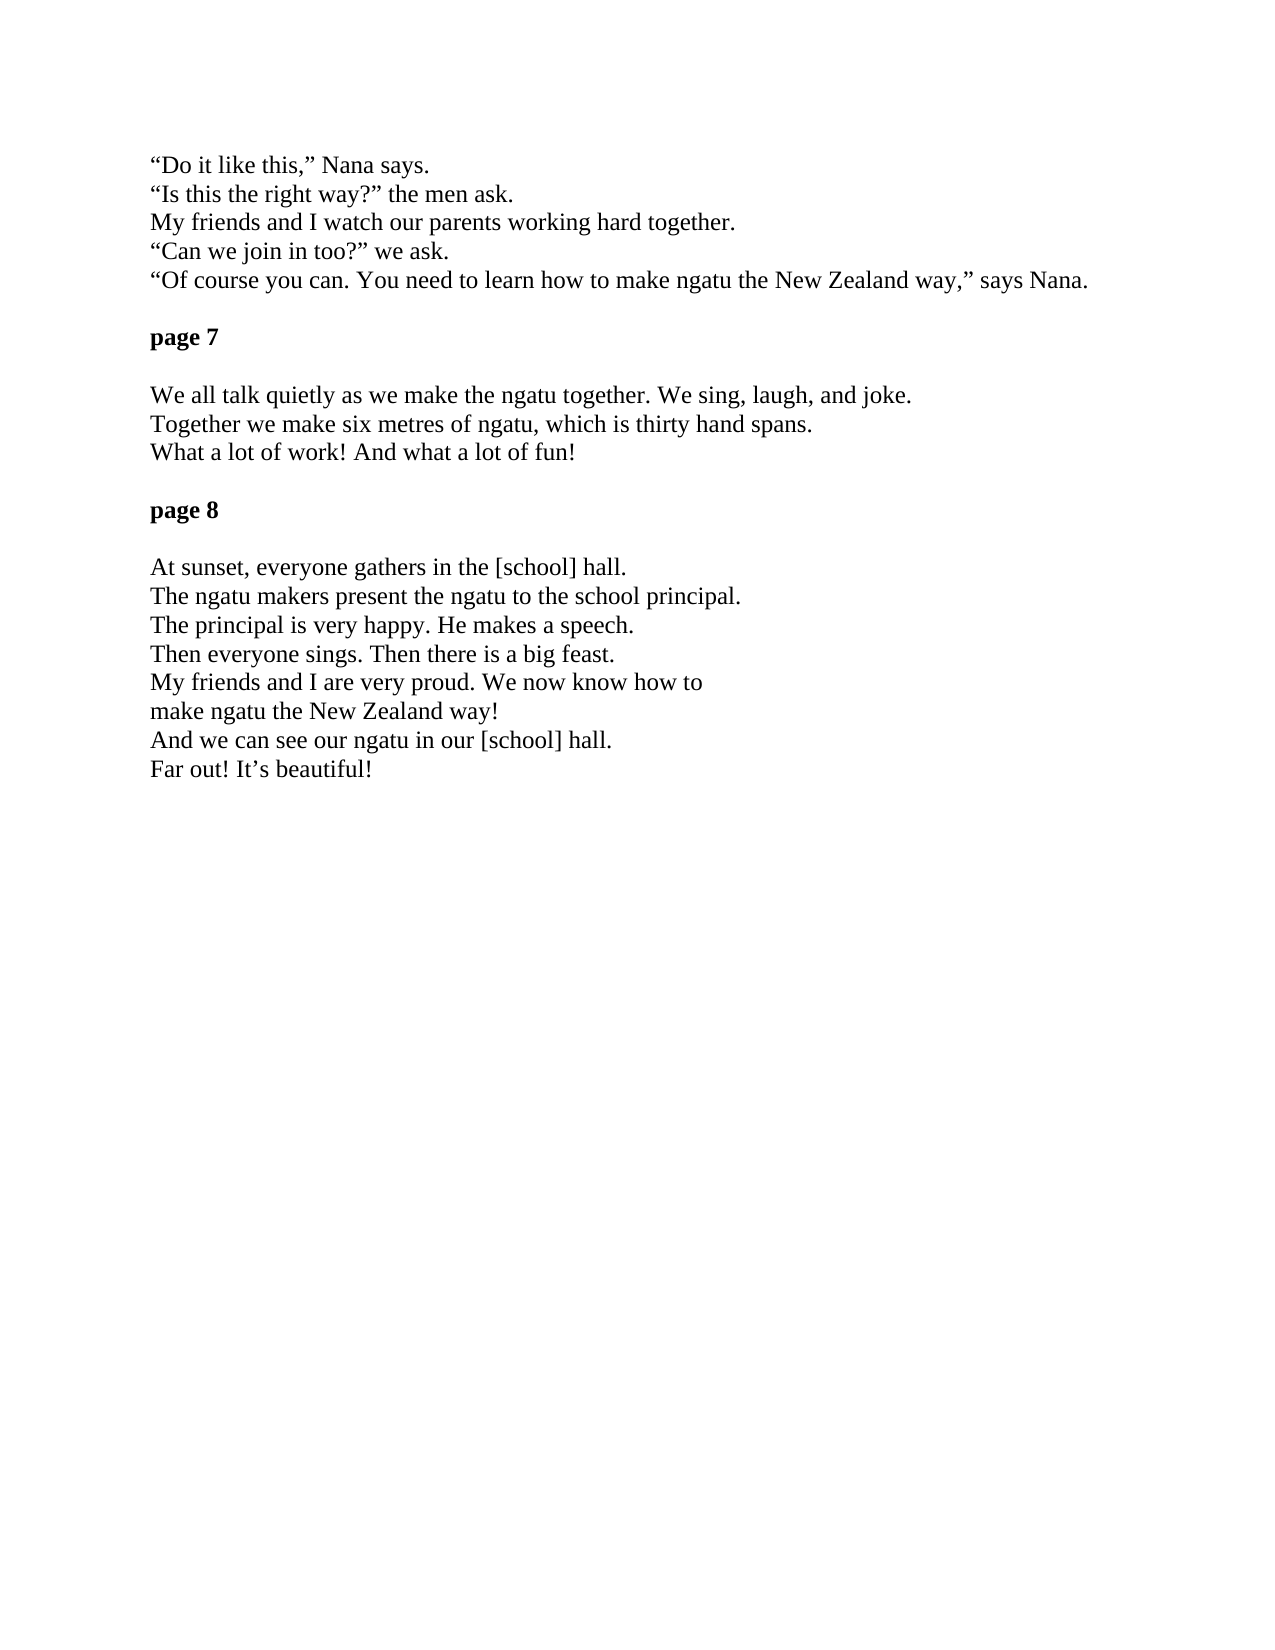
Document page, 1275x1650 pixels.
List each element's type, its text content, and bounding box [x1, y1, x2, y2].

text We all talk quietly as we make the ngatu together. We sing, laugh, and joke. [150, 380, 1125, 409]
text My friends and I are very proud. We now know how to make ngatu the New Zealand way! [150, 667, 1125, 725]
text At sunset, everyone gathers in the [school] hall. [150, 552, 1125, 581]
text page 7 [150, 322, 1125, 351]
text “Can we join in too?” we ask. [150, 236, 1125, 265]
text page 8 [150, 495, 1125, 524]
text My friends and I watch our parents working hard together. [150, 207, 1125, 236]
text Together we make six metres of ngatu, which is thirty hand spans. [150, 409, 1125, 437]
text What a lot of work! And what a lot of fun! [150, 437, 1125, 466]
text “Is this the right way?” the men ask. [150, 179, 1125, 207]
text And we can see our ngatu in our [school] hall. Far out! It’s beautiful! [150, 725, 1125, 782]
text The ngatu makers present the ngatu to the school principal. The principal is very happy. He makes a speech. Then everyone sings. Then there is a big feast. [150, 581, 1125, 667]
text “Of course you can. You need to learn how to make ngatu the New Zealand way,” says Nana. [150, 265, 1125, 294]
text “Do it like this,” Nana says. [150, 150, 1125, 179]
